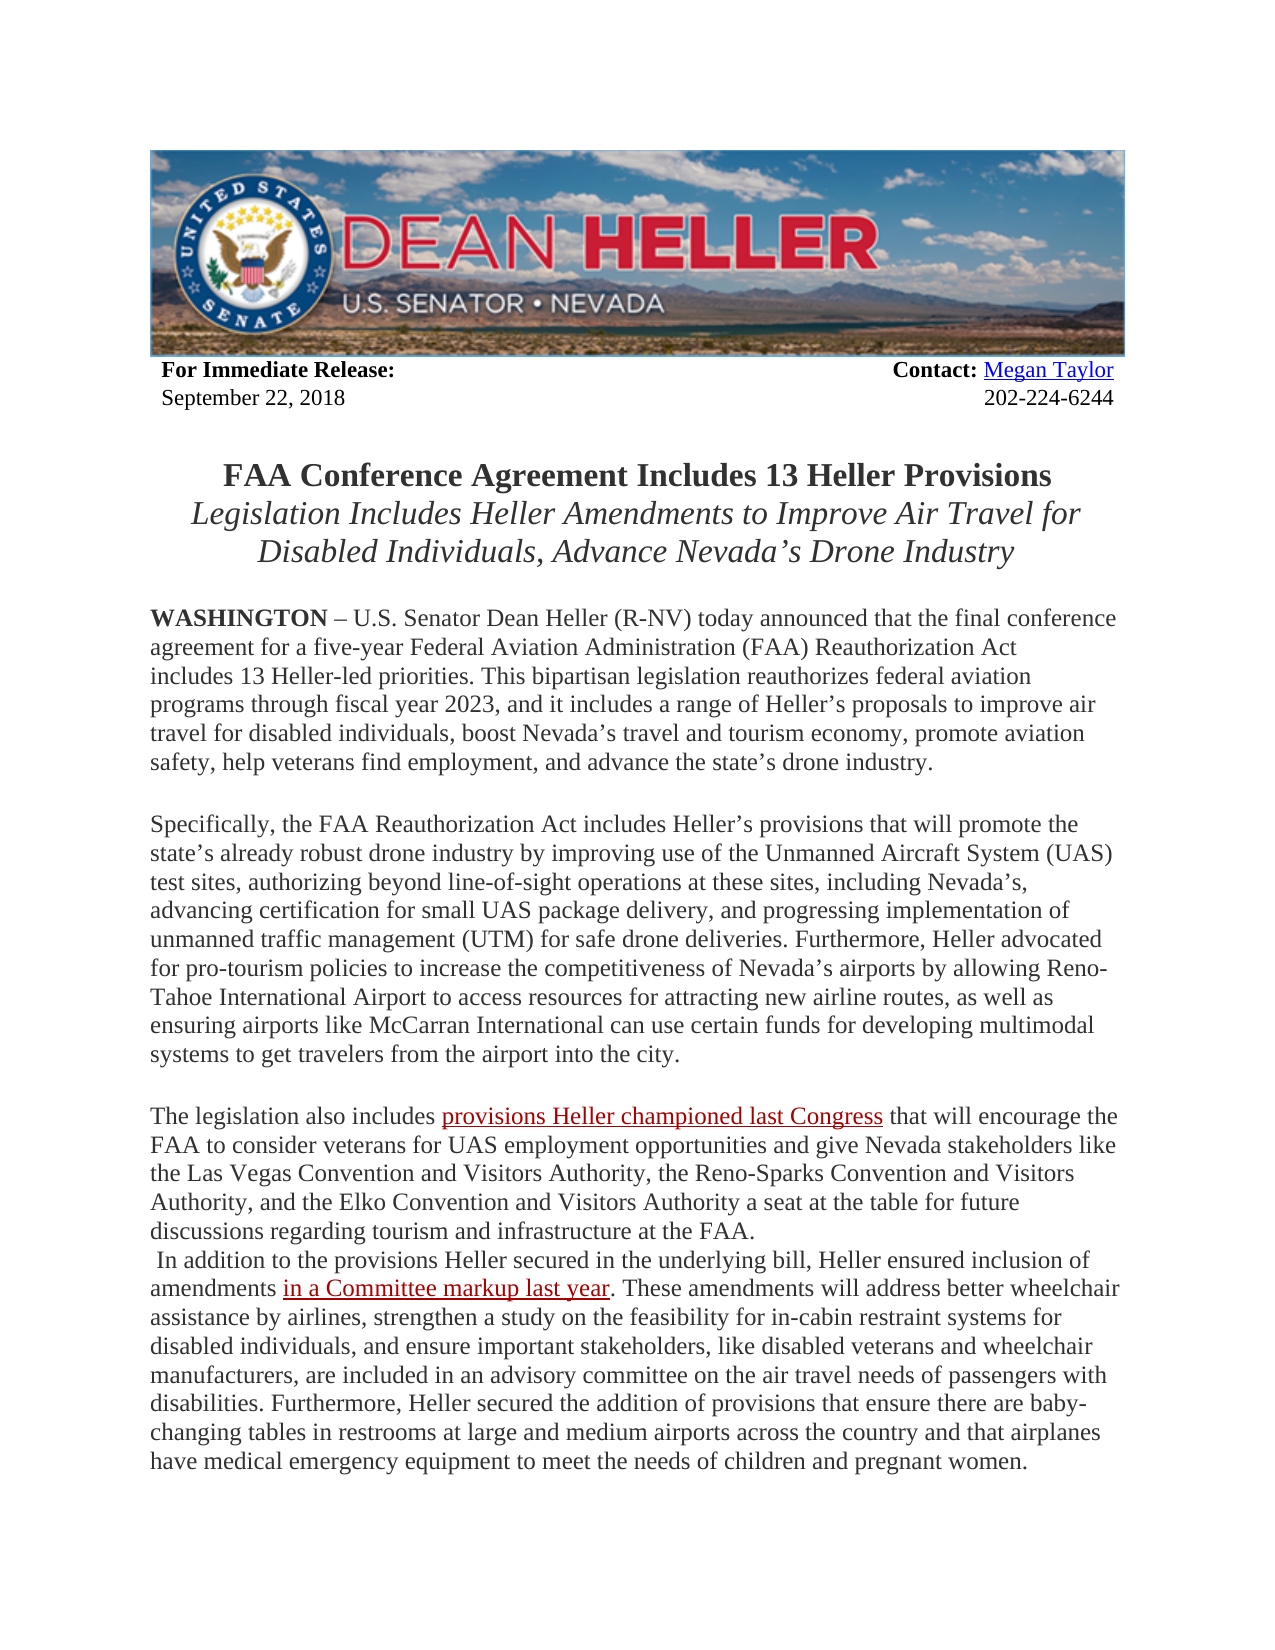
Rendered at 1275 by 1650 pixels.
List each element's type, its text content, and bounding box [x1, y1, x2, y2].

text The legislation also includes provisions Heller championed last Congress that will encourage the FAA to consider veterans for UAS employment opportunities and give Nevada stakeholders like the Las Vegas Convention and Visitors Authority, the Reno-Sparks Convention and Visitors Authority, and the Elko Convention and Visitors Authority a seat at the table for future discussions regarding tourism and infrastructure at the FAA. [150, 1101, 1125, 1245]
text FAA Conference Agreement Includes 13 Heller Provisions Legislation Includes Heller Amendments to Improve Air Travel for Disabled Individuals, Advance Nevada’s Drone Industry [150, 455, 1125, 570]
text WASHINGTON – U.S. Senator Dean Heller (R-NV) today announced that the final conference agreement for a five-year Federal Aviation Administration (FAA) Reauthorization Act includes 13 Heller-led priorities. This bipartisan legislation reauthorizes federal aviation programs through fiscal year 2023, and it includes a range of Heller’s proposals to improve air travel for disabled individuals, boost Nevada’s travel and tourism economy, promote aviation safety, help veterans find employment, and advance the state’s drone industry. [150, 603, 1125, 776]
text Specifically, the FAA Reauthorization Act includes Heller’s provisions that will promote the state’s already robust drone industry by improving use of the Unmanned Aircraft System (UAS) test sites, authorizing beyond line-of-sight operations at these sites, including Nevada’s, advancing certification for small UAS package delivery, and progressing implementation of unmanned traffic management (UTM) for safe drone deliveries. Furthermore, Heller advocated for pro-tourism policies to increase the competitiveness of Nevada’s airports by allowing Reno-Tahoe International Airport to access resources for attracting new airline routes, as well as ensuring airports like McCarran International can use certain funds for developing multimodal systems to get travelers from the airport into the city. [150, 809, 1125, 1068]
table_header For Immediate Release: [150, 357, 689, 384]
table_header Contact: Megan Taylor [690, 357, 1125, 384]
table_cell 202-224-6244 [690, 384, 1125, 422]
table_cell September 22, 2018 [150, 384, 689, 422]
text In addition to the provisions Heller secured in the underlying bill, Heller ensured inclusion of amendments in a Committee markup last year. These amendments will address better wheelchair assistance by airlines, strengthen a study on the feasibility for in-cabin restraint systems for disabled individuals, and ensure important stakeholders, like disabled veterans and wheelchair manufacturers, are included in an advisory committee on the air travel needs of passengers with disabilities. Furthermore, Heller secured the addition of provisions that ensure there are baby-changing tables in restrooms at large and medium airports across the country and that airplanes have medical emergency equipment to meet the needs of children and pregnant women. [150, 1245, 1125, 1475]
picture [150, 150, 1125, 357]
